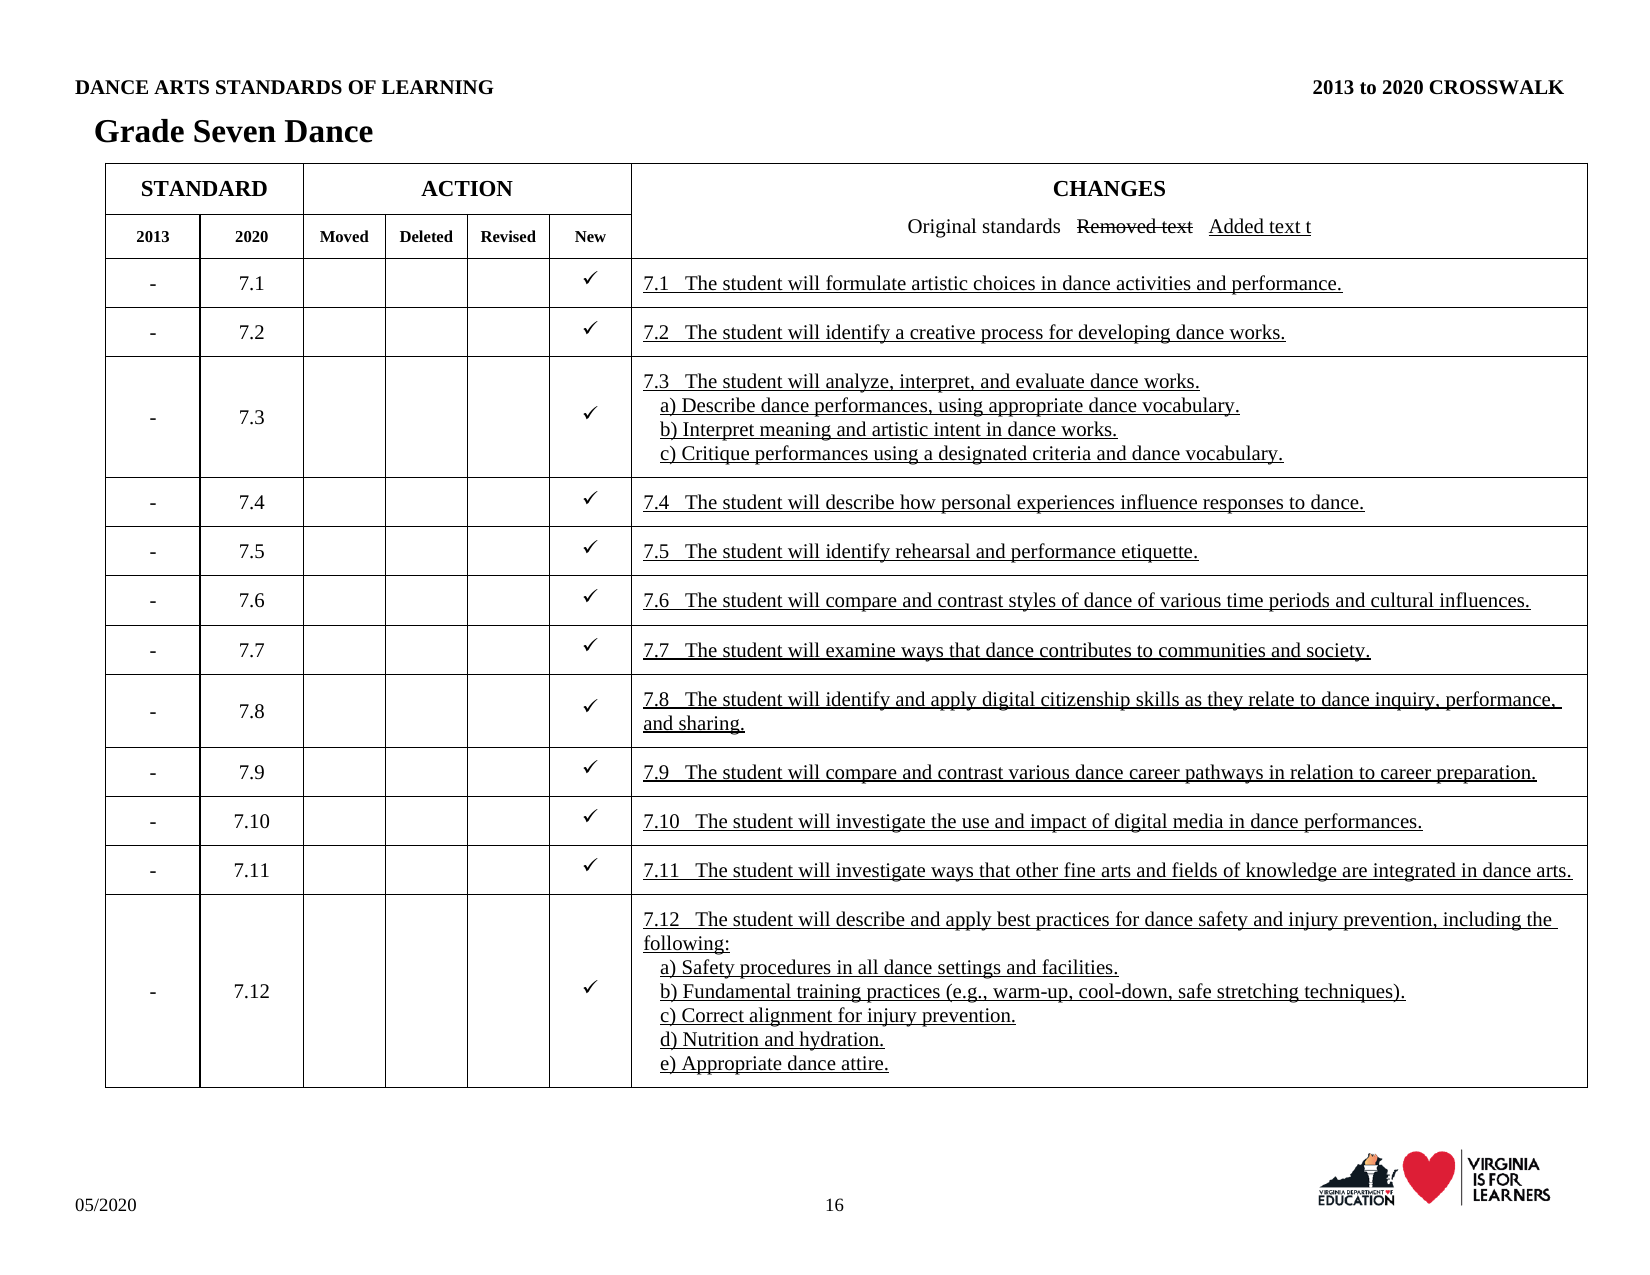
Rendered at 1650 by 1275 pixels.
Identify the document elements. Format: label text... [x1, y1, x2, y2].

table_cell - [106, 895, 199, 1087]
table_cell [304, 748, 385, 796]
table_cell - [106, 357, 199, 477]
table_cell 7.4 The student will describe how personal experiences influence responses to dance. [632, 478, 1587, 526]
table_cell [386, 895, 467, 1087]
table_cell [386, 308, 467, 356]
table_cell - [106, 626, 199, 673]
table_header STANDARD [106, 164, 303, 214]
table_cell [304, 675, 385, 747]
table_cell 7.5 [201, 527, 303, 575]
table_cell New [550, 215, 631, 258]
table_cell [304, 846, 385, 894]
table_cell [550, 748, 631, 796]
table_cell [304, 478, 385, 526]
table_cell Moved [304, 215, 385, 258]
table_cell [550, 675, 631, 747]
table_cell [468, 895, 549, 1087]
table_cell 7.2 [201, 308, 303, 356]
table_cell [550, 259, 631, 307]
table_cell 7.12 [201, 895, 303, 1087]
table_cell [550, 308, 631, 356]
table_cell [304, 259, 385, 307]
table_cell 7.3 The student will analyze, interpret, and evaluate dance works. a) Describe dance performances, using appropriate dance vocabulary. b) Interpret meaning and artistic intent in dance works. c) Critique performances using a designated criteria and dance vocabulary. [632, 357, 1587, 477]
table_cell [550, 576, 631, 624]
table_cell 7.6 The student will compare and contrast styles of dance of various time periods and cultural influences. [632, 576, 1587, 624]
table_cell 7.8 [201, 675, 303, 747]
table_cell [468, 626, 549, 673]
table_cell [550, 357, 631, 477]
table_cell - [106, 478, 199, 526]
table_cell [468, 527, 549, 575]
table_cell 7.12 The student will describe and apply best practices for dance safety and injury prevention, including the following: a) Safety procedures in all dance settings and facilities. b) Fundamental training practices (e.g., warm-up, cool-down, safe stretching techniques). c) Correct alignment for injury prevention. d) Nutrition and hydration. e) Appropriate dance attire. [632, 895, 1587, 1087]
table_cell - [106, 675, 199, 747]
table_cell [468, 308, 549, 356]
table_header CHANGES Original standards Removed text Added text t [632, 164, 1587, 258]
table_cell [468, 675, 549, 747]
table_cell [468, 846, 549, 894]
table_cell [550, 527, 631, 575]
table_cell 7.6 [201, 576, 303, 624]
table_cell [468, 357, 549, 477]
table_cell - [106, 308, 199, 356]
table_cell [386, 259, 467, 307]
table_cell 7.7 [201, 626, 303, 673]
table_cell [304, 626, 385, 673]
table_cell [386, 626, 467, 673]
table_cell [468, 478, 549, 526]
table_cell 7.10 The student will investigate the use and impact of digital media in dance performances. [632, 797, 1587, 845]
table_cell [550, 797, 631, 845]
table_cell [304, 797, 385, 845]
table_cell [468, 259, 549, 307]
table_cell [386, 478, 467, 526]
table_cell Revised [468, 215, 549, 258]
table_cell 2020 [201, 215, 303, 258]
table_cell 7.3 [201, 357, 303, 477]
table_cell 7.1 The student will formulate artistic choices in dance activities and performance. [632, 259, 1587, 307]
table_cell [386, 748, 467, 796]
table_cell - [106, 797, 199, 845]
table_cell 7.9 [201, 748, 303, 796]
table_cell 7.4 [201, 478, 303, 526]
table_cell - [106, 527, 199, 575]
table_cell [468, 797, 549, 845]
table_cell [386, 357, 467, 477]
table_cell - [106, 259, 199, 307]
table_cell [304, 357, 385, 477]
table_cell 7.11 The student will investigate ways that other fine arts and fields of knowledge are integrated in dance arts. [632, 846, 1587, 894]
table_cell [386, 675, 467, 747]
table_cell 7.8 The student will identify and apply digital citizenship skills as they relate to dance inquiry, performance, and sharing. [632, 675, 1587, 747]
table_cell [550, 846, 631, 894]
table_cell 7.5 The student will identify rehearsal and performance etiquette. [632, 527, 1587, 575]
table_cell [304, 308, 385, 356]
table_cell [304, 895, 385, 1087]
table_header ACTION [304, 164, 631, 214]
table_cell 7.1 [201, 259, 303, 307]
table_cell 7.7 The student will examine ways that dance contributes to communities and society. [632, 626, 1587, 673]
table_cell [386, 797, 467, 845]
table_cell [550, 895, 631, 1087]
table_cell [386, 576, 467, 624]
text Grade Seven Dance [94, 112, 1575, 150]
table_cell - [106, 846, 199, 894]
table_cell 7.9 The student will compare and contrast various dance career pathways in relation to career preparation. [632, 748, 1587, 796]
table_cell 7.2 The student will identify a creative process for developing dance works. [632, 308, 1587, 356]
table_cell [386, 527, 467, 575]
table_cell [386, 846, 467, 894]
table_cell Deleted [386, 215, 467, 258]
table_cell [304, 527, 385, 575]
table_cell 2013 [106, 215, 199, 258]
table_cell - [106, 576, 199, 624]
table_cell [550, 478, 631, 526]
table_cell [550, 626, 631, 673]
table_cell [468, 576, 549, 624]
table_cell [468, 748, 549, 796]
picture [1312, 1146, 1555, 1211]
table_cell - [106, 748, 199, 796]
table_cell [304, 576, 385, 624]
table_cell 7.11 [201, 846, 303, 894]
table_cell 7.10 [201, 797, 303, 845]
